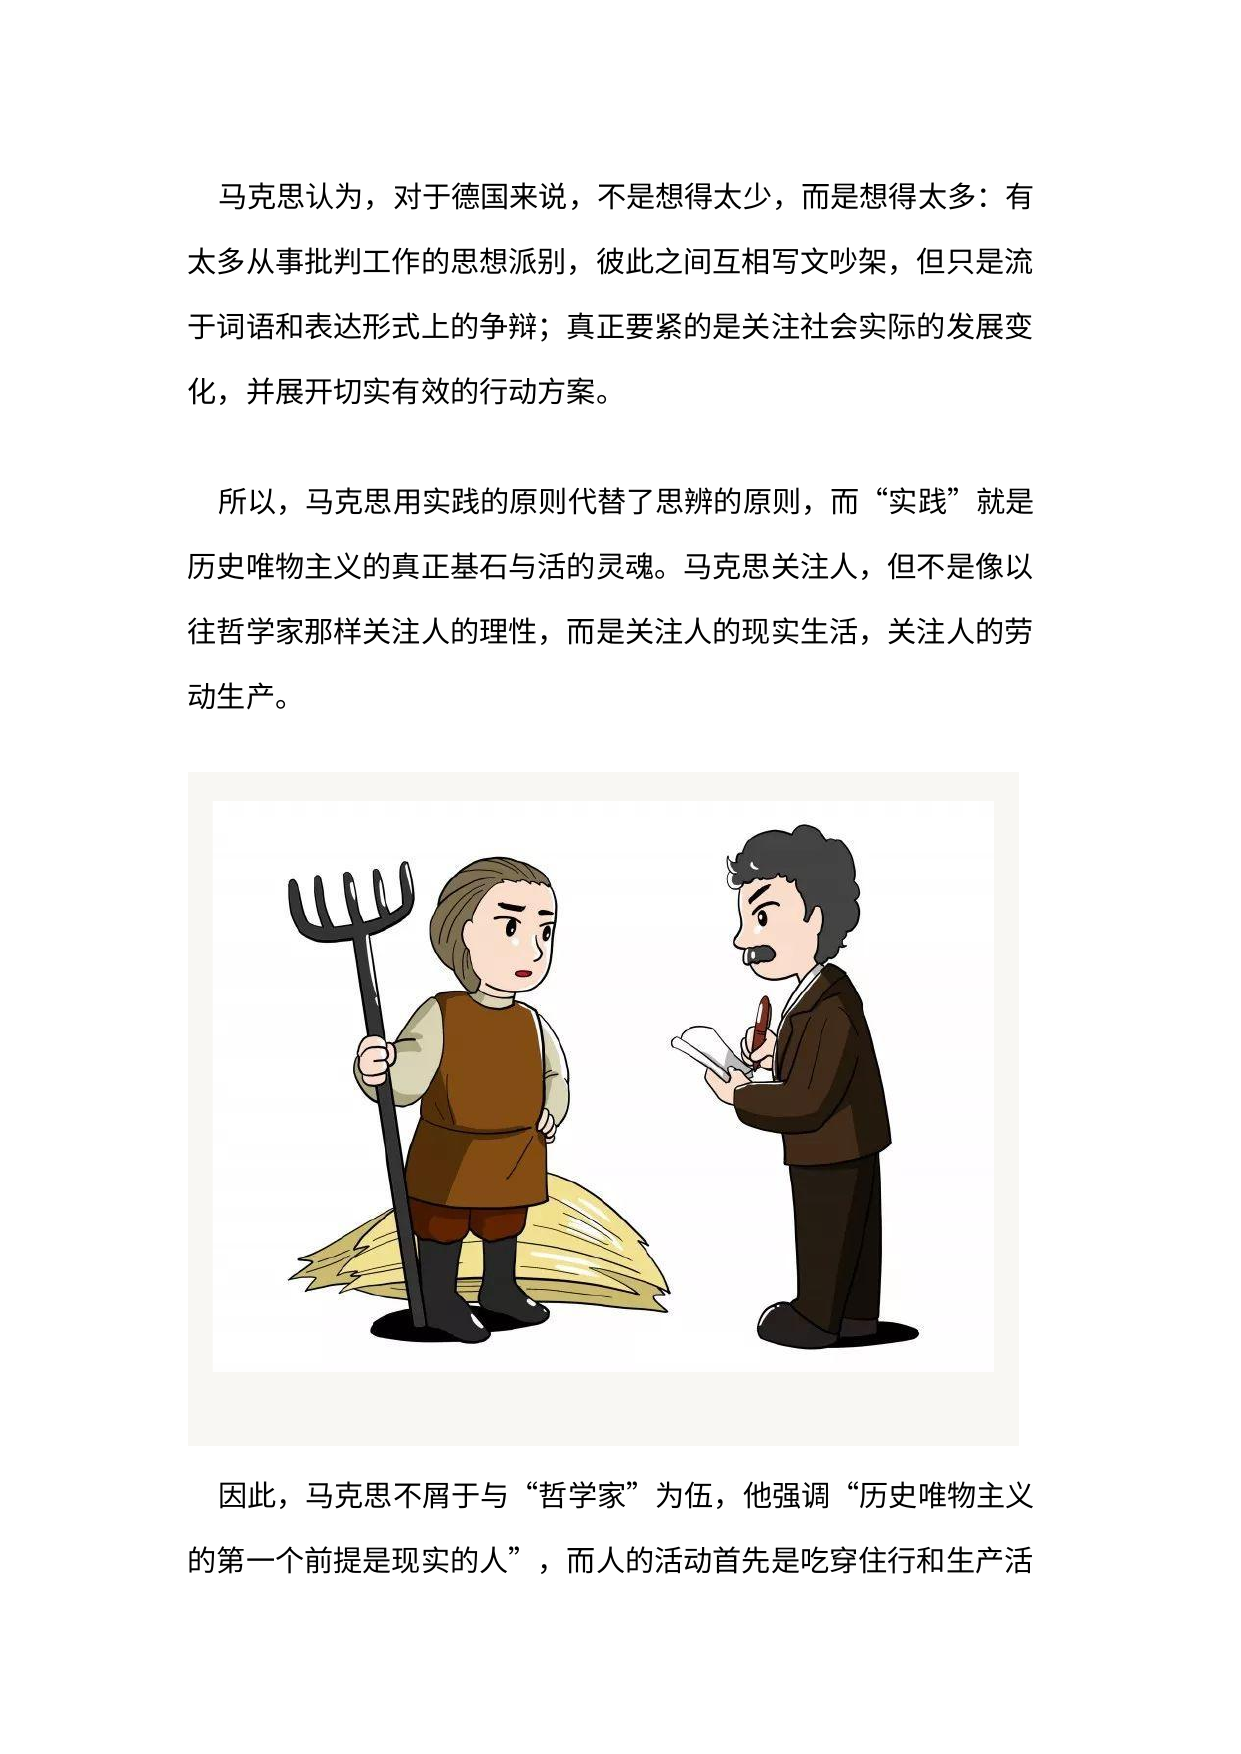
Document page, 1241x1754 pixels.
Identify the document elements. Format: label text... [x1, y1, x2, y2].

text 马克思认为，对于德国来说，不是想得太少，而是想得太多：有太多从事批判工作的思想派别，彼此之间互相写文吵架，但只是流于词语和表达形式上的争辩；真正要紧的是关注社会实际的发展变化，并展开切实有效的行动方案。 [187, 162, 1053, 422]
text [187, 1462, 1053, 1592]
picture [212, 801, 994, 1372]
text 所以，马克思用实践的原则代替了思辨的原则，而“实践”就是历史唯物主义的真正基石与活的灵魂。马克思关注人，但不是像以往哲学家那样关注人的理性，而是关注人的现实生活，关注人的劳动生产。 [187, 467, 1053, 727]
table_header [188, 772, 1019, 1446]
